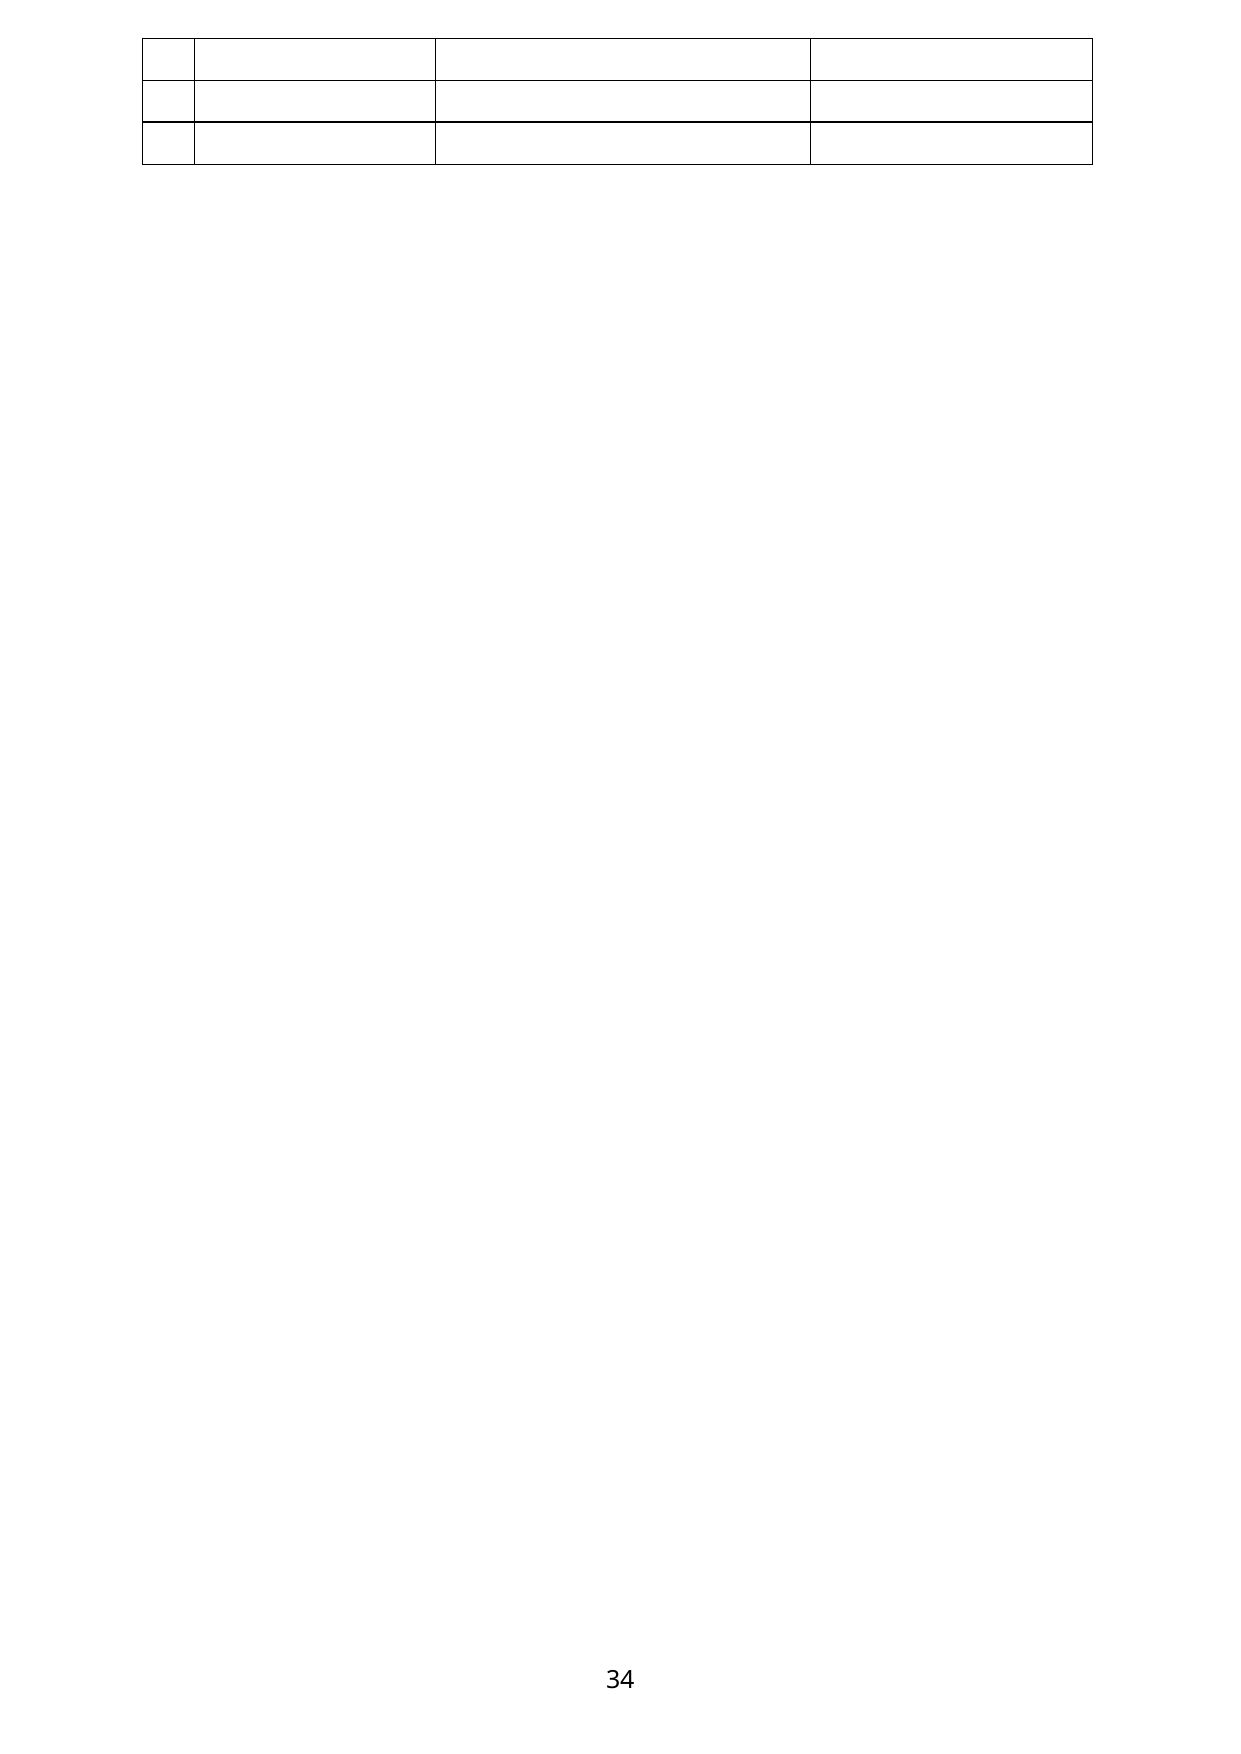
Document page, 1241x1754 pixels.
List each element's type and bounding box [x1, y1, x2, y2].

table_cell [143, 123, 194, 163]
table_cell [195, 81, 435, 121]
table_cell [811, 39, 1092, 79]
table_cell [811, 123, 1092, 163]
table_cell [143, 81, 194, 121]
table_cell [436, 39, 810, 79]
table_cell [436, 123, 810, 163]
table_cell [195, 39, 435, 79]
table_cell [436, 81, 810, 121]
table_cell [811, 81, 1092, 121]
table_cell [143, 39, 194, 79]
table_cell [195, 123, 435, 163]
